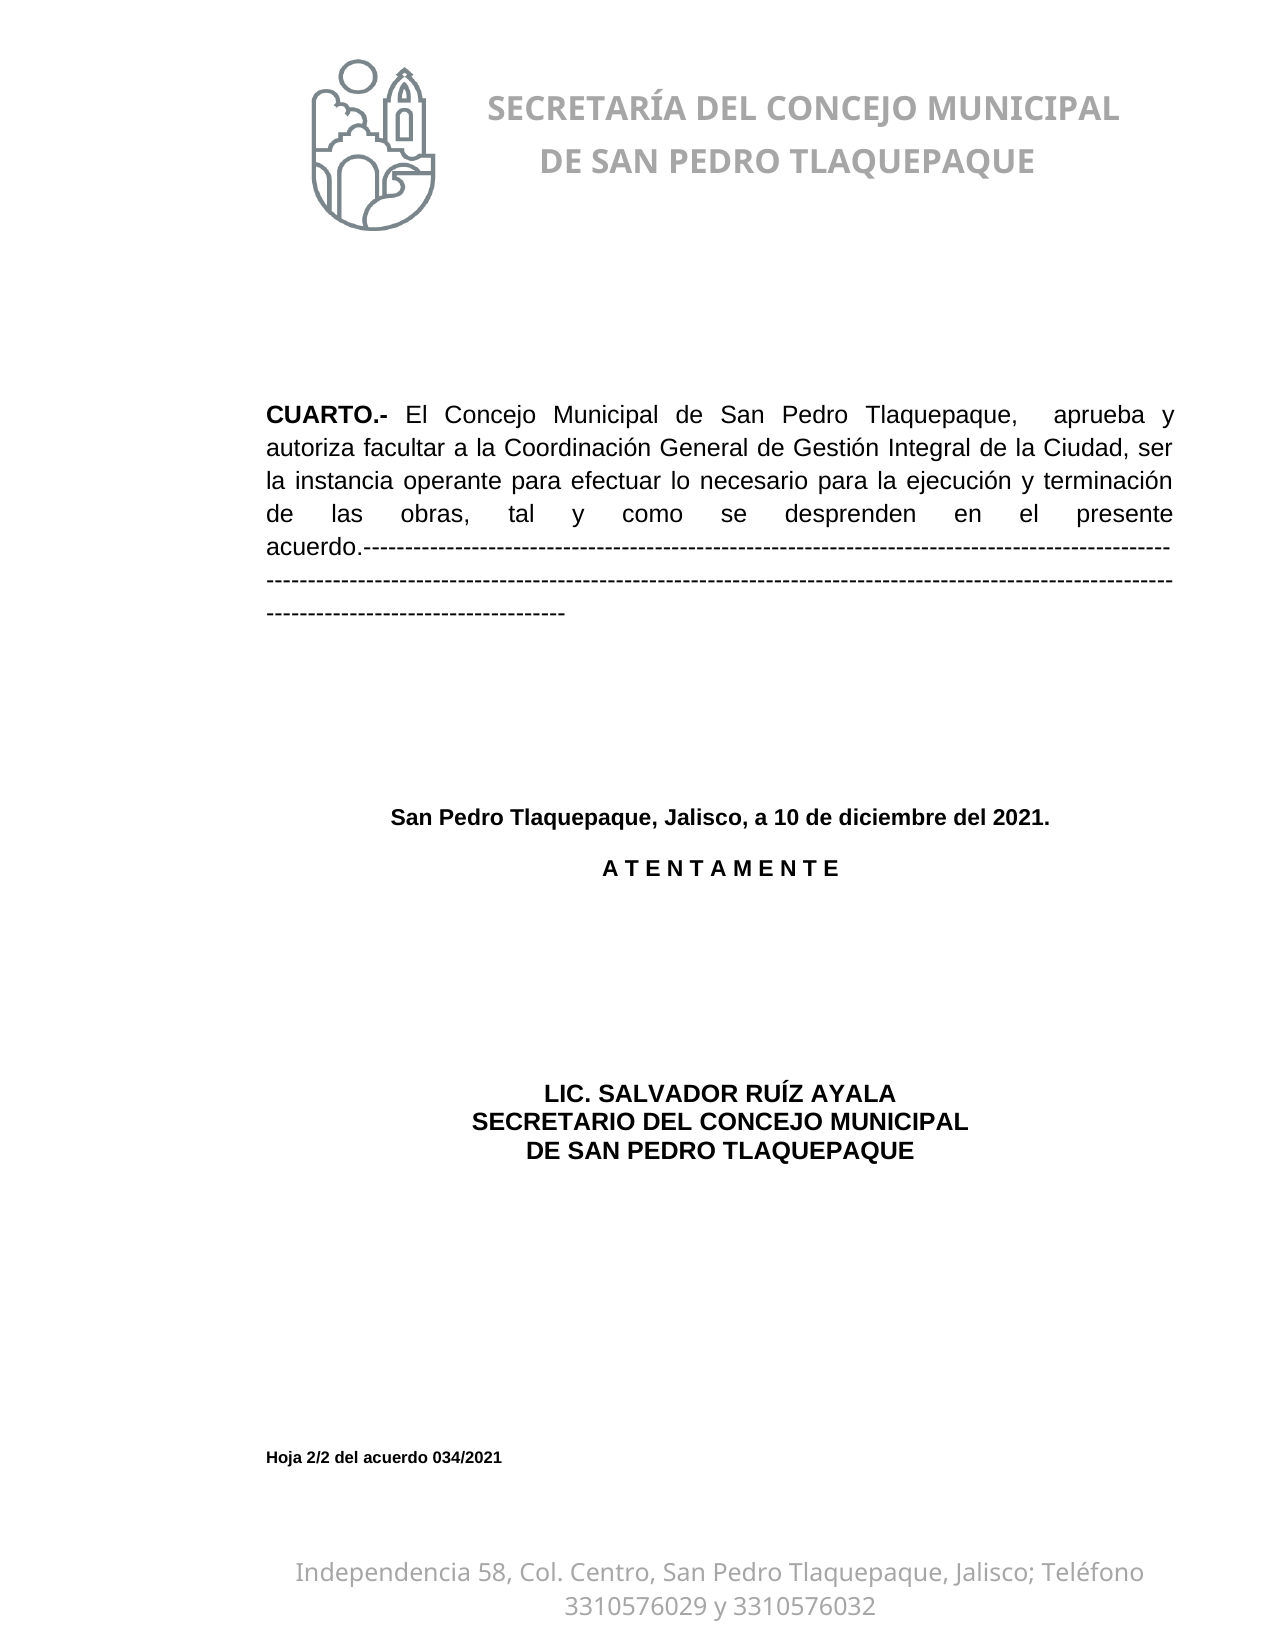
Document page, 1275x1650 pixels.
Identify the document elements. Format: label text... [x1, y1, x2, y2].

text SECRETARIO DEL CONCEJO MUNICIPAL [266, 1107, 1174, 1136]
text DE SAN PEDRO TLAQUEPAQUE [266, 1136, 1174, 1165]
text Hoja 2/2 del acuerdo 034/2021 [266, 1448, 1174, 1467]
text San Pedro Tlaquepaque, Jalisco, a 10 de diciembre del 2021. [266, 804, 1174, 830]
text CUARTO.- El Concejo Municipal de San Pedro Tlaquepaque, aprueba y autoriza facultar a la Coordinación General de Gestión Integral de la Ciudad, ser la instancia operante para efectuar lo necesario para la ejecución y terminación de las obras, tal y como se desprenden en el presente acuerdo.-------------------------------------------------------------------------------------------------------------------------------------------------------------------------------------------------------------------------------------------------- [266, 400, 1174, 627]
text A T E N T A M E N T E [266, 855, 1174, 881]
picture [306, 47, 444, 236]
text LIC. SALVADOR RUÍZ AYALA [266, 1079, 1174, 1107]
